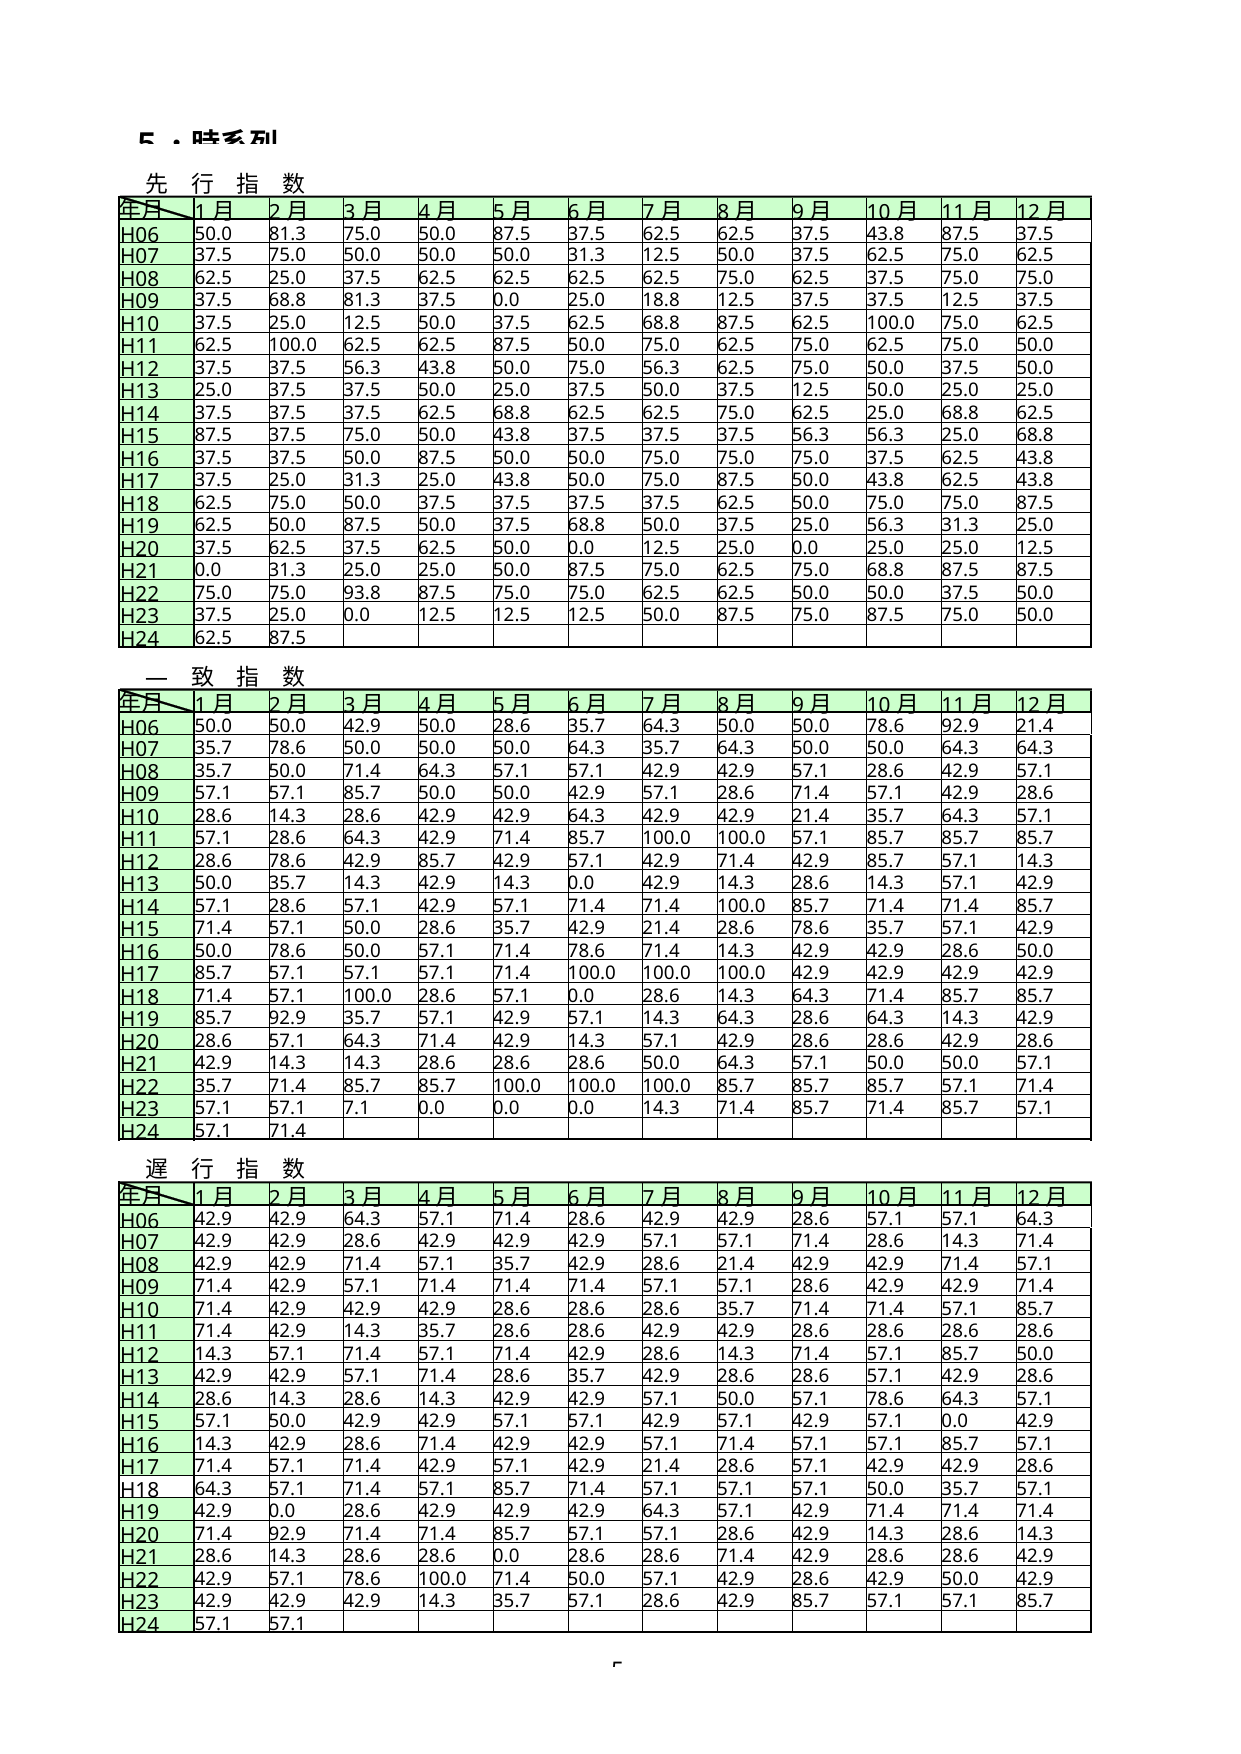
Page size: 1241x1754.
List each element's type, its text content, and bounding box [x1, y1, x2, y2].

text 遅 行 指 数 [145, 1153, 1159, 1185]
list 致 指 数 [145, 661, 1159, 692]
subtitle 先 行 指 数 [145, 168, 1159, 199]
